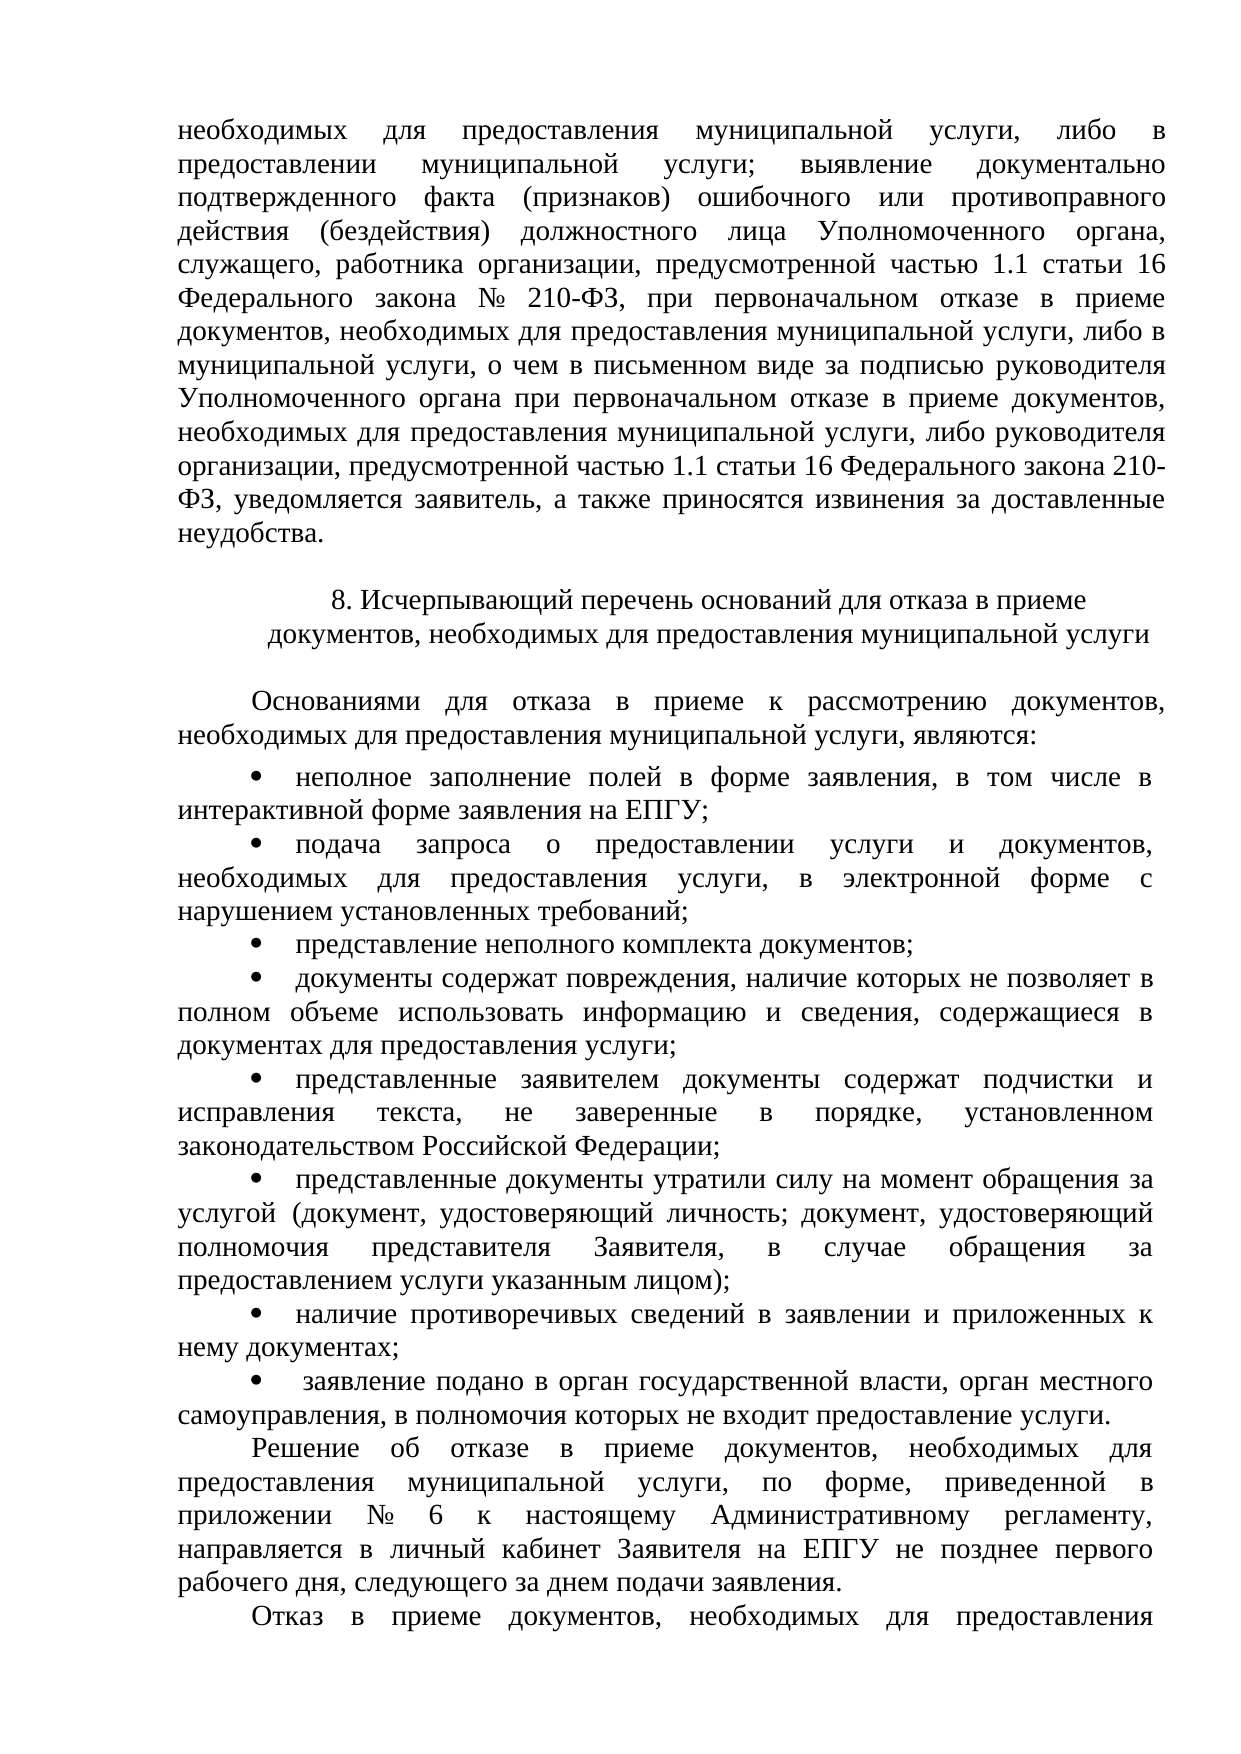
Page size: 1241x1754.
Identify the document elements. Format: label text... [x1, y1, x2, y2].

list заявление подано в орган государственной власти, орган местного самоуправления, в полномочия которых не входит предоставление услуги. [177, 1363, 1154, 1430]
list представление неполного комплекта документов; [251, 927, 1154, 960]
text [177, 1598, 1154, 1632]
text Основаниями для отказа в приеме к рассмотрению документов, необходимых для предоставления муниципальной услуги, являются: [177, 683, 1166, 751]
list наличие противоречивых сведений в заявлении и приложенных к нему документах; [177, 1296, 1154, 1363]
list представленные заявителем документы содержат подчистки и исправления текста, не заверенные в порядке, установленном законодательством Российской Федерации; [177, 1061, 1154, 1162]
list неполное заполнение полей в форме заявления, в том числе в интерактивной форме заявления на ЕПГУ; [177, 759, 1154, 826]
list Решение об отказе в приеме документов, необходимых для предоставления муниципальной услуги, по форме, приведенной в приложении № 6 к настоящему Административному регламенту, направляется в личный кабинет Заявителя на ЕПГУ не позднее первого рабочего дня, следующего за днем подачи заявления. [177, 1430, 1154, 1598]
list документы содержат повреждения, наличие которых не позволяет в полном объеме использовать информацию и сведения, содержащиеся в документах для предоставления услуги; [177, 960, 1154, 1061]
subtitle 8. Исчерпывающий перечень оснований для отказа в приеме документов, необходимых для предоставления муниципальной услуги [266, 582, 1152, 649]
list подача запроса о предоставлении услуги и документов, необходимых для предоставления услуги, в электронной форме с нарушением установленных требований; [177, 826, 1154, 927]
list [177, 112, 1166, 548]
list представленные документы утратили силу на момент обращения за услугой (документ, удостоверяющий личность; документ, удостоверяющий полномочия представителя Заявителя, в случае обращения за предоставлением услуги указанным лицом); [177, 1162, 1154, 1296]
